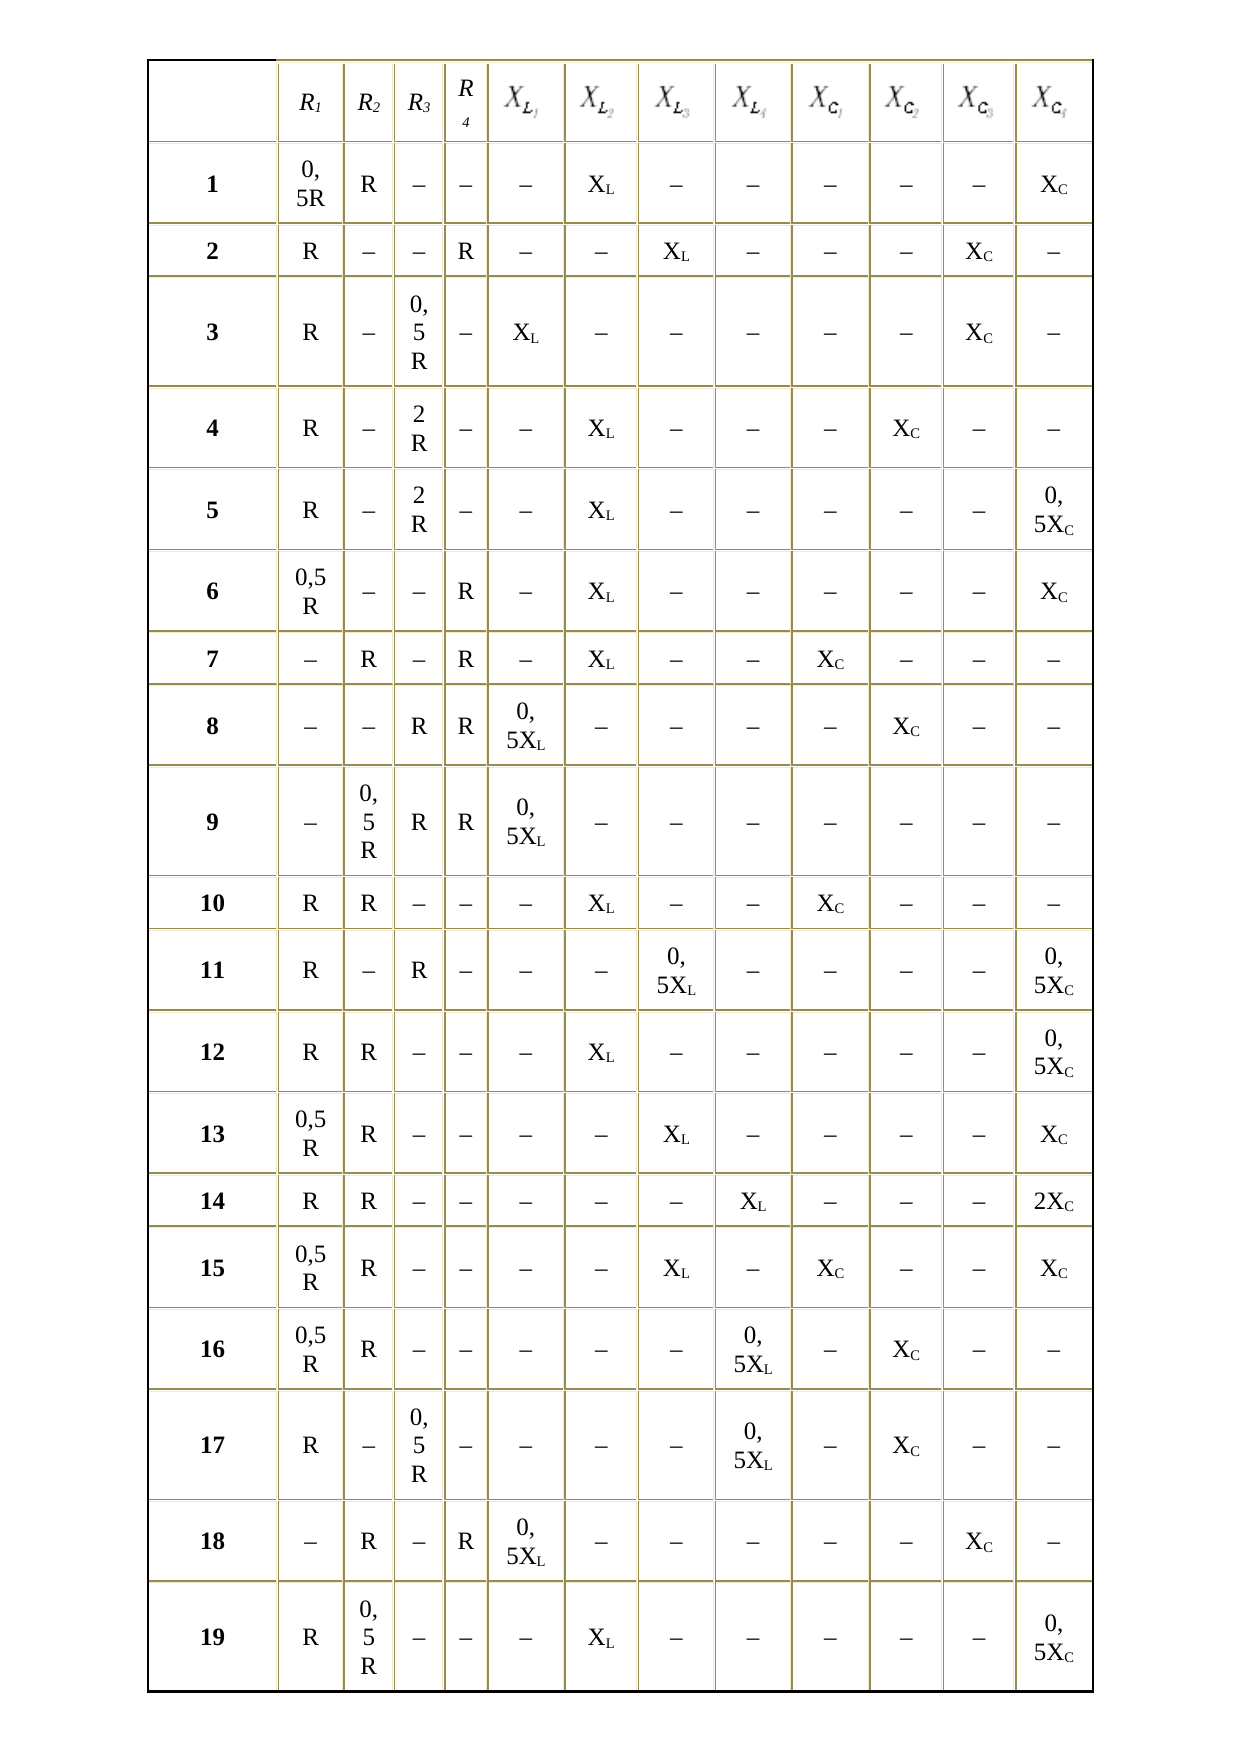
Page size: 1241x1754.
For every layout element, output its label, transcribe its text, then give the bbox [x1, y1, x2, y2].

table_cell 9 [149, 768, 276, 875]
table_cell XL [566, 470, 636, 548]
table_cell [566, 63, 636, 141]
table_cell R [395, 931, 442, 1009]
table_cell – [944, 144, 1013, 222]
table_cell – [1017, 1502, 1092, 1580]
table_cell XL [639, 226, 713, 275]
table_cell XC [871, 1392, 941, 1498]
table_cell XC [1017, 1094, 1092, 1172]
table_cell 1 [149, 144, 276, 222]
table_cell R [279, 931, 342, 1009]
table_cell – [566, 686, 636, 764]
table_cell – [446, 1013, 486, 1091]
table_cell – [639, 686, 713, 764]
table_cell R [279, 389, 342, 467]
table_cell – [639, 878, 713, 927]
table_cell XL [566, 633, 636, 683]
table_cell – [489, 552, 563, 630]
table_cell 4 [149, 389, 276, 467]
table_cell XC [871, 686, 941, 764]
table_cell 0,5 R [395, 1392, 442, 1498]
table_cell – [345, 470, 392, 548]
table_cell – [446, 144, 486, 222]
picture [880, 80, 933, 123]
table_cell – [395, 226, 442, 275]
table_cell – [566, 768, 636, 875]
table_cell – [446, 1228, 486, 1307]
table_cell 2R [395, 470, 442, 548]
table_cell XC [944, 226, 1013, 275]
table_cell – [871, 552, 941, 630]
table_cell – [489, 1583, 563, 1690]
table_cell – [489, 226, 563, 275]
table_cell – [639, 633, 713, 683]
table_cell – [345, 278, 392, 385]
table_cell – [944, 1583, 1013, 1690]
table_cell – [716, 633, 790, 683]
table_cell – [871, 144, 941, 222]
table_cell – [395, 1228, 442, 1307]
table_cell R [279, 226, 342, 275]
table_cell – [793, 226, 868, 275]
table_cell 0,5XC [1017, 1013, 1092, 1091]
table_cell – [566, 1310, 636, 1388]
table_cell – [566, 278, 636, 385]
table_cell – [871, 768, 941, 875]
table_cell – [566, 1392, 636, 1498]
table_cell – [489, 1013, 563, 1091]
table_cell R [279, 278, 342, 385]
table_cell [1017, 63, 1092, 141]
table_cell – [944, 1392, 1013, 1498]
table_cell R [446, 686, 486, 764]
table_cell – [395, 878, 442, 927]
table_cell – [871, 878, 941, 927]
table_cell – [1017, 686, 1092, 764]
table_cell – [446, 931, 486, 1009]
table_cell – [793, 1013, 868, 1091]
table_cell – [716, 552, 790, 630]
table_cell R [279, 1583, 342, 1690]
table_cell R [279, 1176, 342, 1225]
table_cell – [446, 389, 486, 467]
table_cell – [1017, 768, 1092, 875]
table_cell – [944, 1228, 1013, 1307]
table_cell – [871, 1228, 941, 1307]
table_cell R [279, 470, 342, 548]
table_cell – [793, 470, 868, 548]
table_cell – [279, 686, 342, 764]
table_cell 2 [149, 226, 276, 275]
table_cell – [944, 1310, 1013, 1388]
table_cell R [345, 1013, 392, 1091]
table_cell – [871, 226, 941, 275]
table_cell 0,5XL [489, 768, 563, 875]
table_cell R [446, 552, 486, 630]
table_cell – [639, 1176, 713, 1225]
table_cell – [639, 1392, 713, 1498]
table_cell 18 [149, 1502, 276, 1580]
table_cell XC [1017, 1228, 1092, 1307]
table_cell – [446, 1392, 486, 1498]
table_cell – [489, 1094, 563, 1172]
table_cell – [793, 1310, 868, 1388]
table_cell R [446, 1502, 486, 1580]
table_cell R [345, 878, 392, 927]
table_cell – [716, 144, 790, 222]
table_cell 5 [149, 470, 276, 548]
table_cell – [944, 878, 1013, 927]
table_cell R [345, 1228, 392, 1307]
table_cell 0,5 R [279, 1228, 342, 1307]
table_cell – [639, 1310, 713, 1388]
table_cell – [489, 1176, 563, 1225]
table_cell XL [566, 878, 636, 927]
table_cell 0,5R [279, 144, 342, 222]
table_cell R [345, 1094, 392, 1172]
table_cell 0,5XC [1017, 931, 1092, 1009]
table_cell – [395, 552, 442, 630]
table_cell – [1017, 633, 1092, 683]
table_cell 0,5 R [279, 1310, 342, 1388]
table_cell – [345, 931, 392, 1009]
table_cell – [345, 1392, 392, 1498]
table_cell R [279, 878, 342, 927]
table_cell – [716, 686, 790, 764]
table_cell – [489, 1310, 563, 1388]
picture [1027, 80, 1080, 123]
table_cell 0,5 R [345, 768, 392, 875]
table_cell 12 [149, 1013, 276, 1091]
table_cell – [489, 633, 563, 683]
table_cell R [395, 768, 442, 875]
table_cell – [566, 931, 636, 1009]
table_cell – [793, 144, 868, 222]
table_cell – [639, 1013, 713, 1091]
table_cell – [1017, 389, 1092, 467]
picture [804, 80, 856, 123]
table_cell 0,5 R [279, 1094, 342, 1172]
table_cell R [446, 633, 486, 683]
table_cell – [1017, 278, 1092, 385]
table_cell 8 [149, 686, 276, 764]
table_cell – [716, 1502, 790, 1580]
table_cell – [716, 1228, 790, 1307]
table_cell – [1017, 878, 1092, 927]
table_cell 2R [395, 389, 442, 467]
table_cell XC [871, 389, 941, 467]
table_cell XC [944, 278, 1013, 385]
table_cell 14 [149, 1176, 276, 1225]
table_cell – [395, 1094, 442, 1172]
table_cell 13 [149, 1094, 276, 1172]
table_cell – [1017, 226, 1092, 275]
table_cell – [566, 1502, 636, 1580]
table_cell – [716, 1013, 790, 1091]
table_cell XL [566, 389, 636, 467]
table_cell – [566, 1228, 636, 1307]
table_cell XL [639, 1094, 713, 1172]
table_cell – [944, 389, 1013, 467]
table_cell – [793, 1583, 868, 1690]
table_cell 10 [149, 878, 276, 927]
table_cell R [345, 144, 392, 222]
table_cell – [639, 278, 713, 385]
table_cell – [793, 768, 868, 875]
table_cell – [639, 552, 713, 630]
table_cell 2XC [1017, 1176, 1092, 1225]
table_cell – [871, 470, 941, 548]
table_cell XC [944, 1502, 1013, 1580]
table_cell – [345, 226, 392, 275]
table_cell – [395, 1013, 442, 1091]
table_cell – [793, 1502, 868, 1580]
table_cell 0,5XC [1017, 470, 1092, 548]
table_cell – [716, 470, 790, 548]
table_cell [944, 63, 1013, 141]
table_cell – [639, 470, 713, 548]
table_cell 17 [149, 1392, 276, 1498]
table_cell – [639, 1502, 713, 1580]
table_cell – [446, 878, 486, 927]
table_cell – [944, 686, 1013, 764]
table_cell – [944, 552, 1013, 630]
table_header Варианты [149, 61, 276, 141]
table_cell – [944, 1176, 1013, 1225]
table_cell – [279, 768, 342, 875]
table_cell XL [639, 1228, 713, 1307]
table_cell – [944, 1013, 1013, 1091]
table_cell – [1017, 1392, 1092, 1498]
table_cell – [871, 1013, 941, 1091]
picture [650, 80, 702, 123]
table_cell 11 [149, 931, 276, 1009]
table_cell – [489, 1392, 563, 1498]
table_cell 0,5XL [489, 1502, 563, 1580]
table_cell XL [566, 552, 636, 630]
table_cell R [279, 1392, 342, 1498]
table_cell XL [566, 1583, 636, 1690]
picture [953, 80, 1006, 123]
table_cell – [489, 931, 563, 1009]
table_cell XL [716, 1176, 790, 1225]
table_cell 0,5XL [639, 931, 713, 1009]
table_cell – [871, 1583, 941, 1690]
table_cell R [345, 633, 392, 683]
table_cell R [395, 686, 442, 764]
table_cell – [395, 1310, 442, 1388]
table_cell – [871, 633, 941, 683]
table_cell 0,5XL [716, 1392, 790, 1498]
table_cell – [1017, 1310, 1092, 1388]
table_cell – [395, 144, 442, 222]
table_cell – [446, 1583, 486, 1690]
table_cell – [793, 552, 868, 630]
table_cell 15 [149, 1228, 276, 1307]
table_cell – [566, 1176, 636, 1225]
table_cell XC [1017, 144, 1092, 222]
table_cell – [871, 278, 941, 385]
table_cell – [566, 1094, 636, 1172]
table_cell – [716, 278, 790, 385]
table_cell – [944, 1094, 1013, 1172]
table_cell – [279, 1502, 342, 1580]
table_cell – [793, 1176, 868, 1225]
table_cell – [489, 144, 563, 222]
table_cell – [793, 686, 868, 764]
table_cell R [345, 1310, 392, 1388]
table_cell R3 [395, 63, 442, 141]
table_cell R1 [279, 63, 342, 141]
table_cell – [871, 1176, 941, 1225]
table_cell [791, 61, 869, 141]
table_cell – [716, 768, 790, 875]
table_cell – [944, 633, 1013, 683]
table_cell – [345, 552, 392, 630]
table_cell R [446, 226, 486, 275]
table_cell 19 [149, 1583, 276, 1690]
table_cell – [793, 389, 868, 467]
table_cell – [871, 1094, 941, 1172]
table_cell – [395, 1583, 442, 1690]
table_cell [487, 61, 564, 141]
table_cell 0,5 R [395, 278, 442, 385]
table_cell – [446, 1094, 486, 1172]
table_cell – [345, 389, 392, 467]
table_cell – [793, 1094, 868, 1172]
table_cell – [395, 1502, 442, 1580]
table_cell [871, 63, 941, 141]
table_cell – [639, 768, 713, 875]
table_cell – [446, 278, 486, 385]
table_cell 0,5XL [716, 1310, 790, 1388]
table_cell XL [489, 278, 563, 385]
table_cell R [446, 768, 486, 875]
picture [500, 80, 552, 123]
table_cell – [793, 1392, 868, 1498]
picture [575, 80, 628, 123]
table_cell [639, 63, 713, 141]
table_cell – [793, 278, 868, 385]
table_cell – [489, 389, 563, 467]
table_cell – [716, 931, 790, 1009]
table_cell – [639, 1583, 713, 1690]
table_cell – [446, 1310, 486, 1388]
table_cell – [279, 633, 342, 683]
table_cell – [716, 389, 790, 467]
table_cell R [279, 1013, 342, 1091]
table_cell 0,5 R [345, 1583, 392, 1690]
table_cell – [944, 768, 1013, 875]
table_cell – [639, 144, 713, 222]
table_cell – [944, 470, 1013, 548]
table_cell – [395, 1176, 442, 1225]
table_cell – [489, 878, 563, 927]
table_cell XC [1017, 552, 1092, 630]
table_cell 0,5XC [1017, 1583, 1092, 1690]
table_cell – [489, 470, 563, 548]
table_cell 0,5 R [279, 552, 342, 630]
table_cell – [489, 1228, 563, 1307]
table_cell – [871, 1502, 941, 1580]
table_cell XL [566, 144, 636, 222]
table_cell – [716, 1094, 790, 1172]
table_cell XL [566, 1013, 636, 1091]
table_cell 6 [149, 552, 276, 630]
table_cell XC [871, 1310, 941, 1388]
table_cell 7 [149, 633, 276, 683]
table_cell XC [793, 1228, 868, 1307]
table_cell [716, 63, 790, 141]
table_cell – [716, 226, 790, 275]
table_cell R4 [446, 63, 486, 141]
table_cell – [446, 1176, 486, 1225]
table_cell – [446, 470, 486, 548]
table_cell XC [793, 878, 868, 927]
table_cell R [345, 1502, 392, 1580]
table_cell – [793, 931, 868, 1009]
table_cell – [345, 686, 392, 764]
table_cell 3 [149, 278, 276, 385]
table_cell 0,5XL [489, 686, 563, 764]
table_cell – [871, 931, 941, 1009]
table_cell – [395, 633, 442, 683]
table_cell – [944, 931, 1013, 1009]
table_cell – [639, 389, 713, 467]
picture [727, 80, 779, 123]
table_cell – [566, 226, 636, 275]
table_cell 16 [149, 1310, 276, 1388]
table_cell – [716, 878, 790, 927]
table_cell – [716, 1583, 790, 1690]
table_cell R2 [345, 63, 392, 141]
table_cell R [345, 1176, 392, 1225]
table_cell XC [793, 633, 868, 683]
